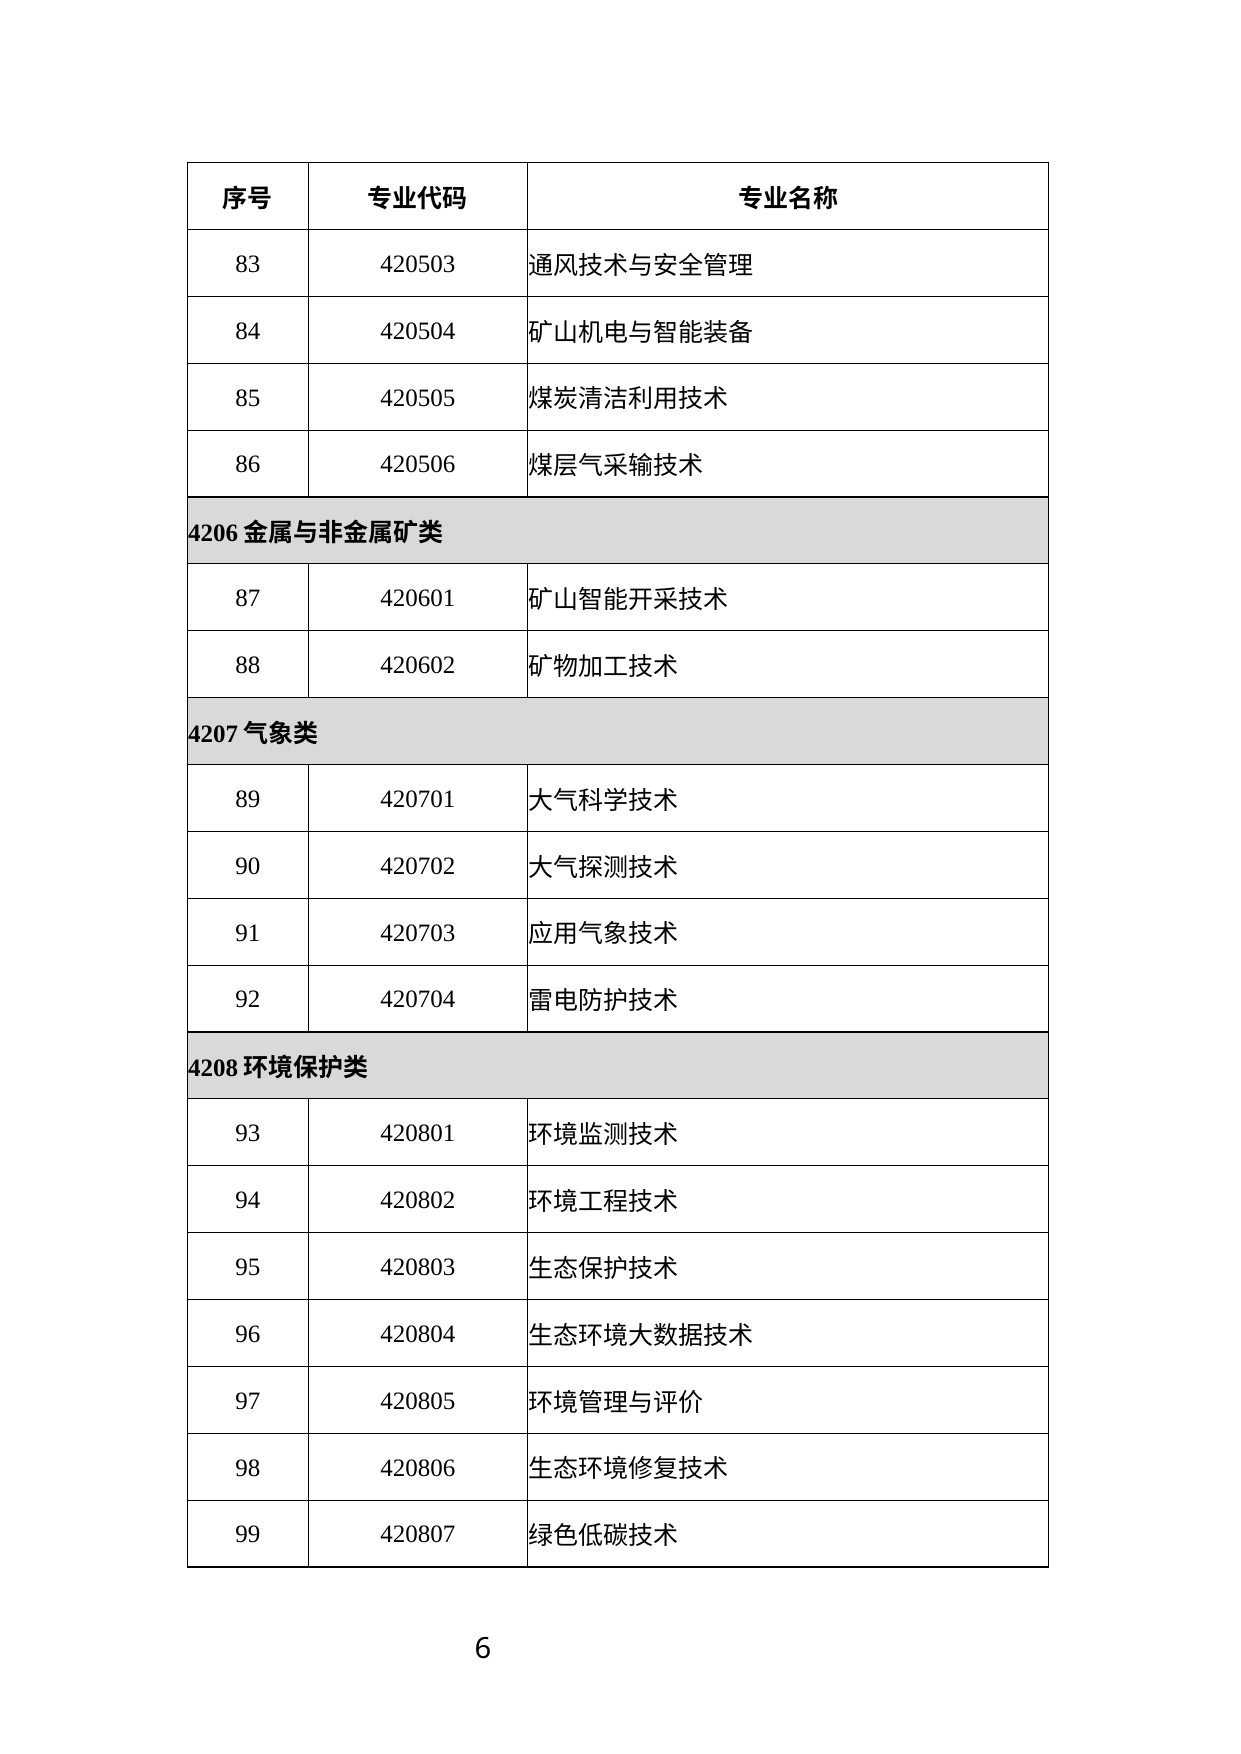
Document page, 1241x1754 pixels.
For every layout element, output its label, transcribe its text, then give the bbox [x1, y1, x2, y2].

table_cell 86 [188, 431, 308, 496]
table_cell 89 [188, 765, 308, 831]
table_cell 420505 [309, 364, 527, 429]
table_cell 420503 [309, 230, 527, 296]
table_cell 生态环境大数据技术 [528, 1300, 1048, 1366]
table_cell 420602 [309, 631, 527, 697]
table_cell 环境工程技术 [528, 1166, 1048, 1232]
table_header 专业代码 [309, 163, 527, 229]
table_cell 420804 [309, 1300, 527, 1366]
table_cell 420801 [309, 1099, 527, 1165]
table_cell 83 [188, 230, 308, 296]
table_cell 420805 [309, 1367, 527, 1433]
table_cell 420704 [309, 966, 527, 1031]
table_cell 88 [188, 631, 308, 697]
table_cell 420504 [309, 297, 527, 363]
table_cell 420802 [309, 1166, 527, 1232]
table_cell 4208环境保护类 [188, 1033, 1048, 1098]
table_cell 420803 [309, 1233, 527, 1299]
table_cell 98 [188, 1434, 308, 1499]
table_cell 92 [188, 966, 308, 1031]
table_cell 矿山智能开采技术 [528, 564, 1048, 630]
table_cell 环境管理与评价 [528, 1367, 1048, 1433]
table_cell 4207气象类 [188, 698, 1048, 764]
table_cell 91 [188, 899, 308, 964]
table_cell 大气探测技术 [528, 832, 1048, 898]
table_cell 97 [188, 1367, 308, 1433]
table_cell 生态环境修复技术 [528, 1434, 1048, 1499]
table_cell 93 [188, 1099, 308, 1165]
table_cell 90 [188, 832, 308, 898]
table_cell 94 [188, 1166, 308, 1232]
table_cell 煤炭清洁利用技术 [528, 364, 1048, 429]
table_cell 420701 [309, 765, 527, 831]
table_cell 84 [188, 297, 308, 363]
table_cell 95 [188, 1233, 308, 1299]
table_header 序号 [188, 163, 308, 229]
table_cell 大气科学技术 [528, 765, 1048, 831]
table_cell 绿色低碳技术 [528, 1501, 1048, 1566]
table_cell 420806 [309, 1434, 527, 1499]
table_cell 矿物加工技术 [528, 631, 1048, 697]
table_cell 420807 [309, 1501, 527, 1566]
table_cell 87 [188, 564, 308, 630]
table_cell 环境监测技术 [528, 1099, 1048, 1165]
table_header 专业名称 [528, 163, 1048, 229]
table_cell 生态保护技术 [528, 1233, 1048, 1299]
table_cell 96 [188, 1300, 308, 1366]
table_cell 420702 [309, 832, 527, 898]
table_cell 煤层气采输技术 [528, 431, 1048, 496]
table_cell 85 [188, 364, 308, 429]
table_cell 420703 [309, 899, 527, 964]
table_cell 矿山机电与智能装备 [528, 297, 1048, 363]
table_cell 通风技术与安全管理 [528, 230, 1048, 296]
table_cell 420506 [309, 431, 527, 496]
table_cell 应用气象技术 [528, 899, 1048, 964]
table_cell 420601 [309, 564, 527, 630]
table_cell 99 [188, 1501, 308, 1566]
table_cell 雷电防护技术 [528, 966, 1048, 1031]
table_cell 4206金属与非金属矿类 [188, 498, 1048, 563]
